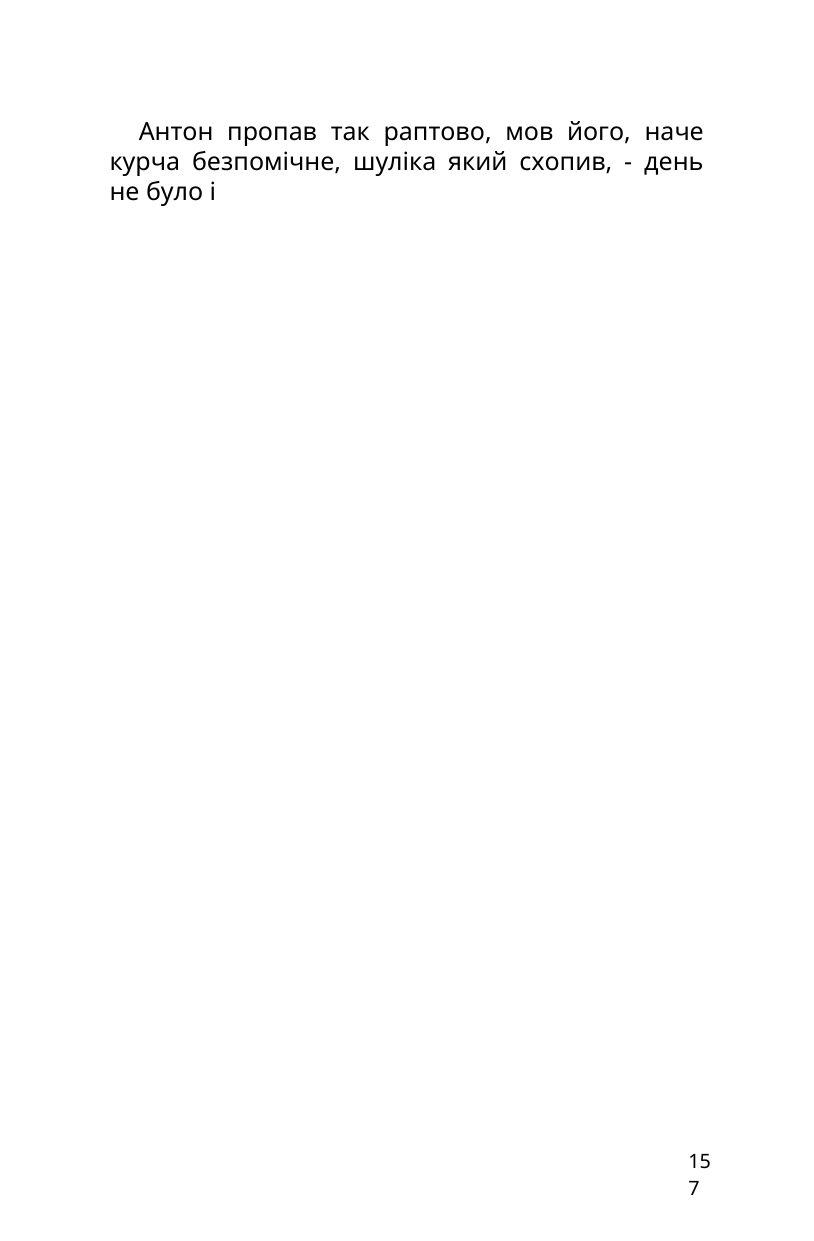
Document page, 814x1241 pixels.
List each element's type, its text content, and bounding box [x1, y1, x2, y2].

text Антон пропав так раптово, мов його, наче курча безпомічне, шуліка який схопив, - день не було і [109, 116, 704, 206]
